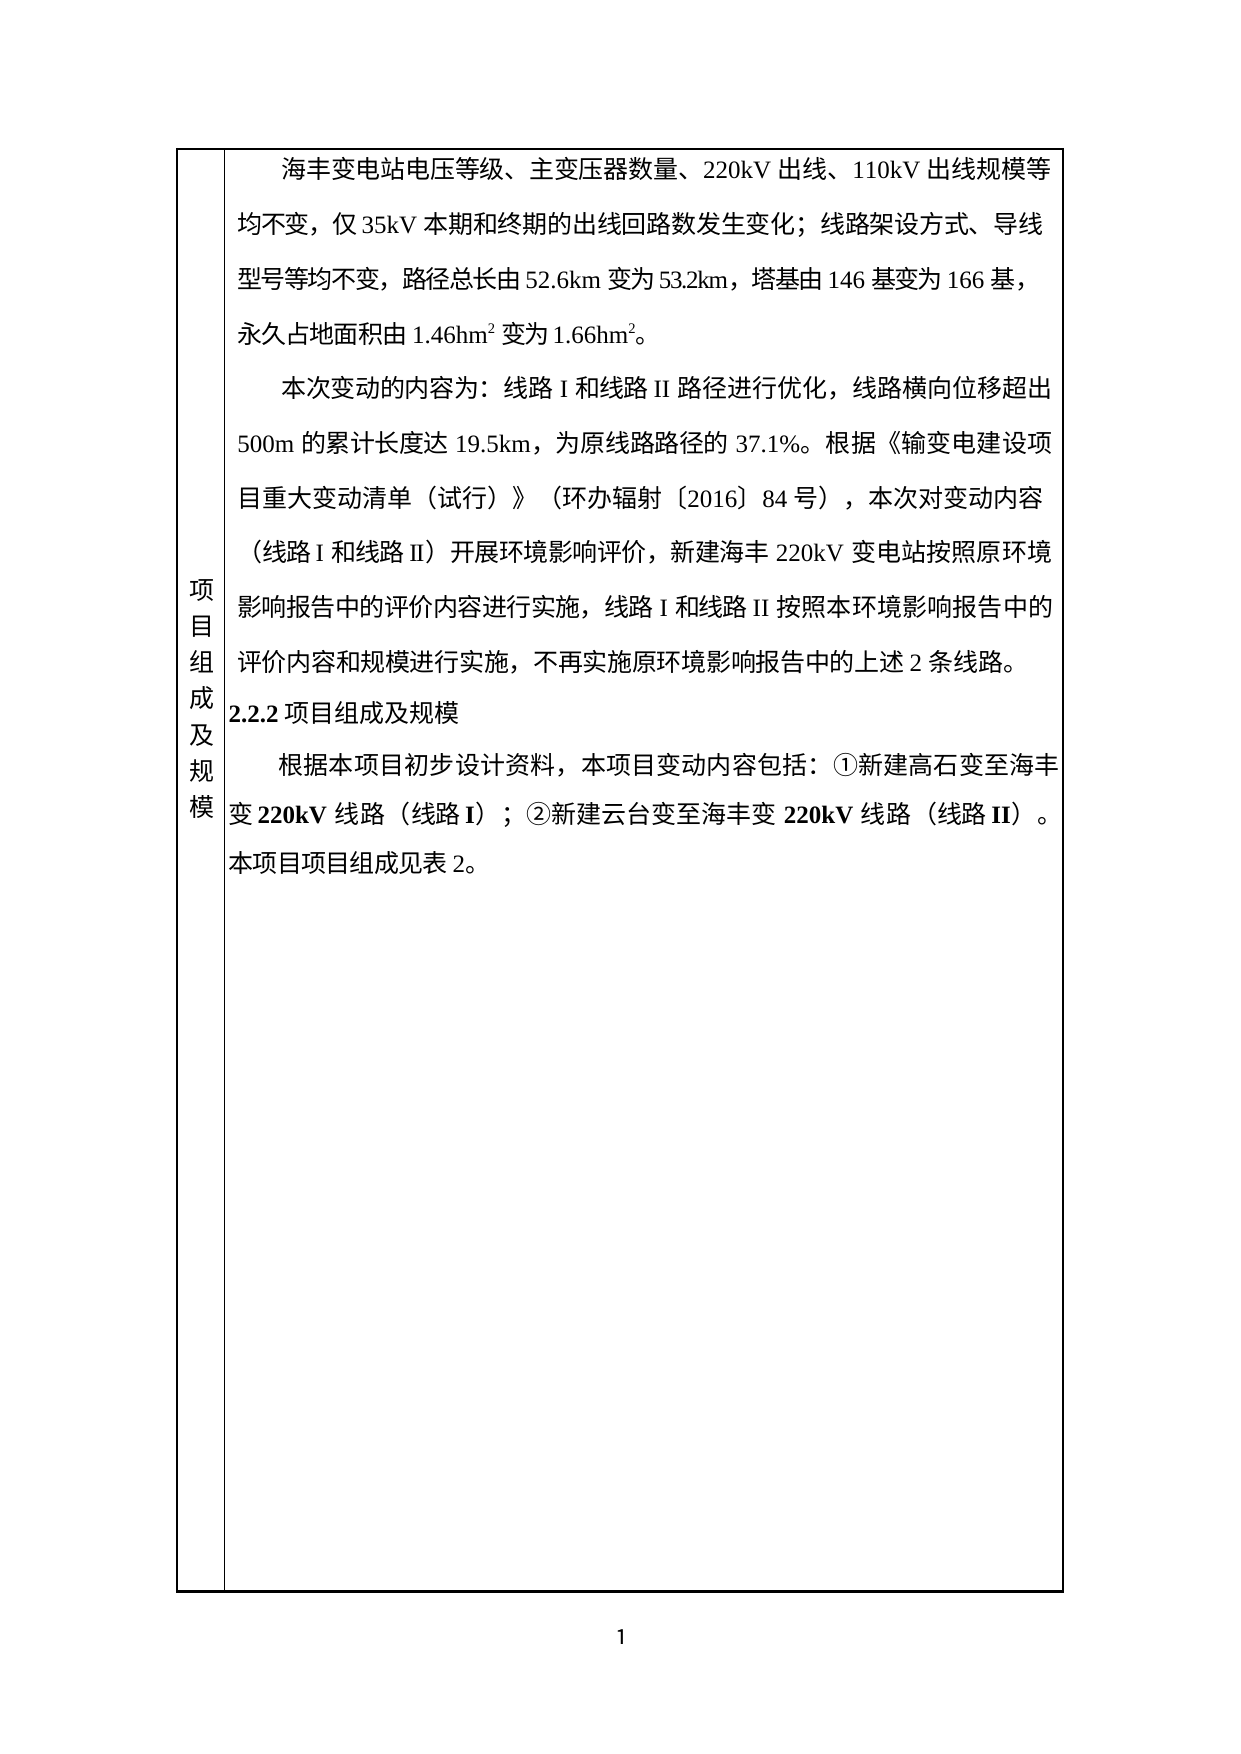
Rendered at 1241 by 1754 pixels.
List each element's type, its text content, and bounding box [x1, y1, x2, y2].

table_header 海丰变电站电压等级、主变压器数量、220kV 出线、110kV 出线规模等均不变，仅 35kV 本期和终期的出线回路数发生变化；线路架设方式、导线型号等均不变，路径总长由 52.6km 变为 53.2km，塔基由 146 基变为 166 基， 永久占地面积由 1.46hm2 变为 1.66hm2。 本次变动的内容为：线路 I 和线路 II 路径进行优化，线路横向位移超出500m 的累计长度达 19.5km，为原线路路径的 37.1%。根据《输变电建设项目重大变动清单（试行）》（环办辐射〔2016〕84 号），本次对变动内容 （线路 I 和线路 II）开展环境影响评价，新建海丰 220kV 变电站按照原环境影响报告中的评价内容进行实施，线路 I 和线路 II 按照本环境影响报告中的评价内容和规模进行实施，不再实施原环境影响报告中的上述 2 条线路。 2.2.2 项目组成及规模 根据本项目初步设计资料，本项目变动内容包括：①新建高石变至海丰变 220kV 线路（线路 I）；②新建云台变至海丰变 220kV 线路（线路 II）。本项目项目组成见表 2。 [225, 150, 1062, 1590]
table_header 项目组成及规模 [178, 150, 224, 1590]
